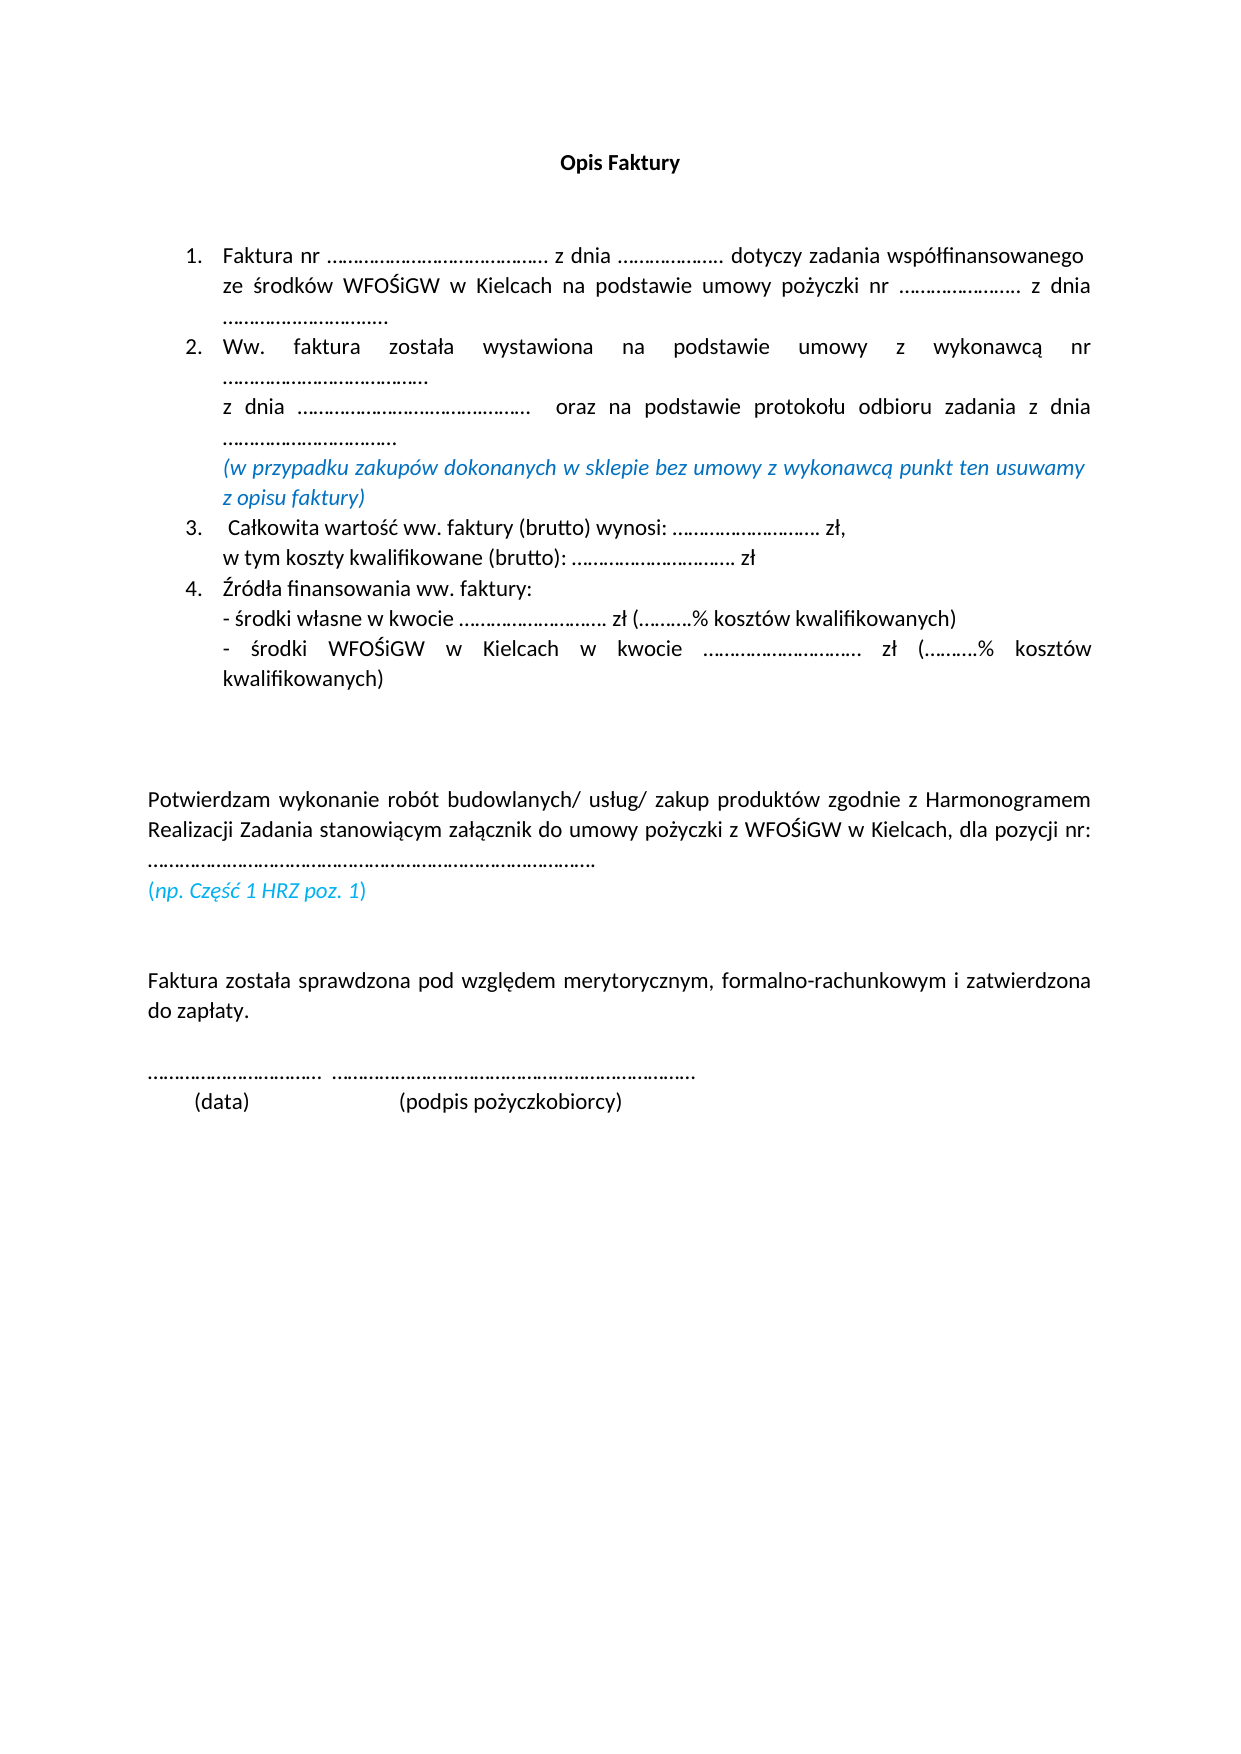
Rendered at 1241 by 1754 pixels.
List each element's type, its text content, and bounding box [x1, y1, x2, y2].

list Faktura nr …………………………………… z dnia ……………….. dotyczy zadania współfinansowanego ze środków WFOŚiGW w Kielcach na podstawie umowy pożyczki nr ………………….. z dnia …………..…………..… [185, 241, 1092, 330]
list (np. Część 1 HRZ poz. 1) [148, 876, 1092, 904]
list Źródła finansowania ww. faktury: [185, 574, 1092, 602]
list w tym koszty kwalifikowane (brutto): …………………………. zł [223, 543, 1092, 572]
list Faktura została sprawdzona pod względem merytorycznym, formalno-rachunkowym i zatwierdzona do zapłaty. [148, 966, 1092, 1025]
text Opis Faktury [148, 148, 1092, 176]
list (w przypadku zakupów dokonanych w sklepie bez umowy z wykonawcą punkt ten usuwamy z opisu faktury) [223, 453, 1092, 511]
list Całkowita wartość ww. faktury (brutto) wynosi: ………………………. zł, [185, 513, 1092, 541]
list Potwierdzam wykonanie robót budowlanych/ usług/ zakup produktów zgodnie z Harmonogramem Realizacji Zadania stanowiącym załącznik do umowy pożyczki z WFOŚiGW w Kielcach, dla pozycji nr: …………………………………………………………………………. [148, 785, 1092, 874]
list - środki własne w kwocie ………………………. zł (……….% kosztów kwalifikowanych) [223, 604, 1092, 632]
list (data) (podpis pożyczkobiorcy) [148, 1087, 1092, 1115]
list …………………………… …………………………………………………………… [148, 1057, 1092, 1085]
list Ww. faktura została wystawiona na podstawie umowy z wykonawcą nr ………………………………… [185, 332, 1092, 390]
list z dnia …………………….……….……… oraz na podstawie protokołu odbioru zadania z dnia …………………………… [223, 392, 1092, 451]
list - środki WFOŚiGW w Kielcach w kwocie ………………………… zł (……….% kosztów kwalifikowanych) [223, 634, 1092, 692]
